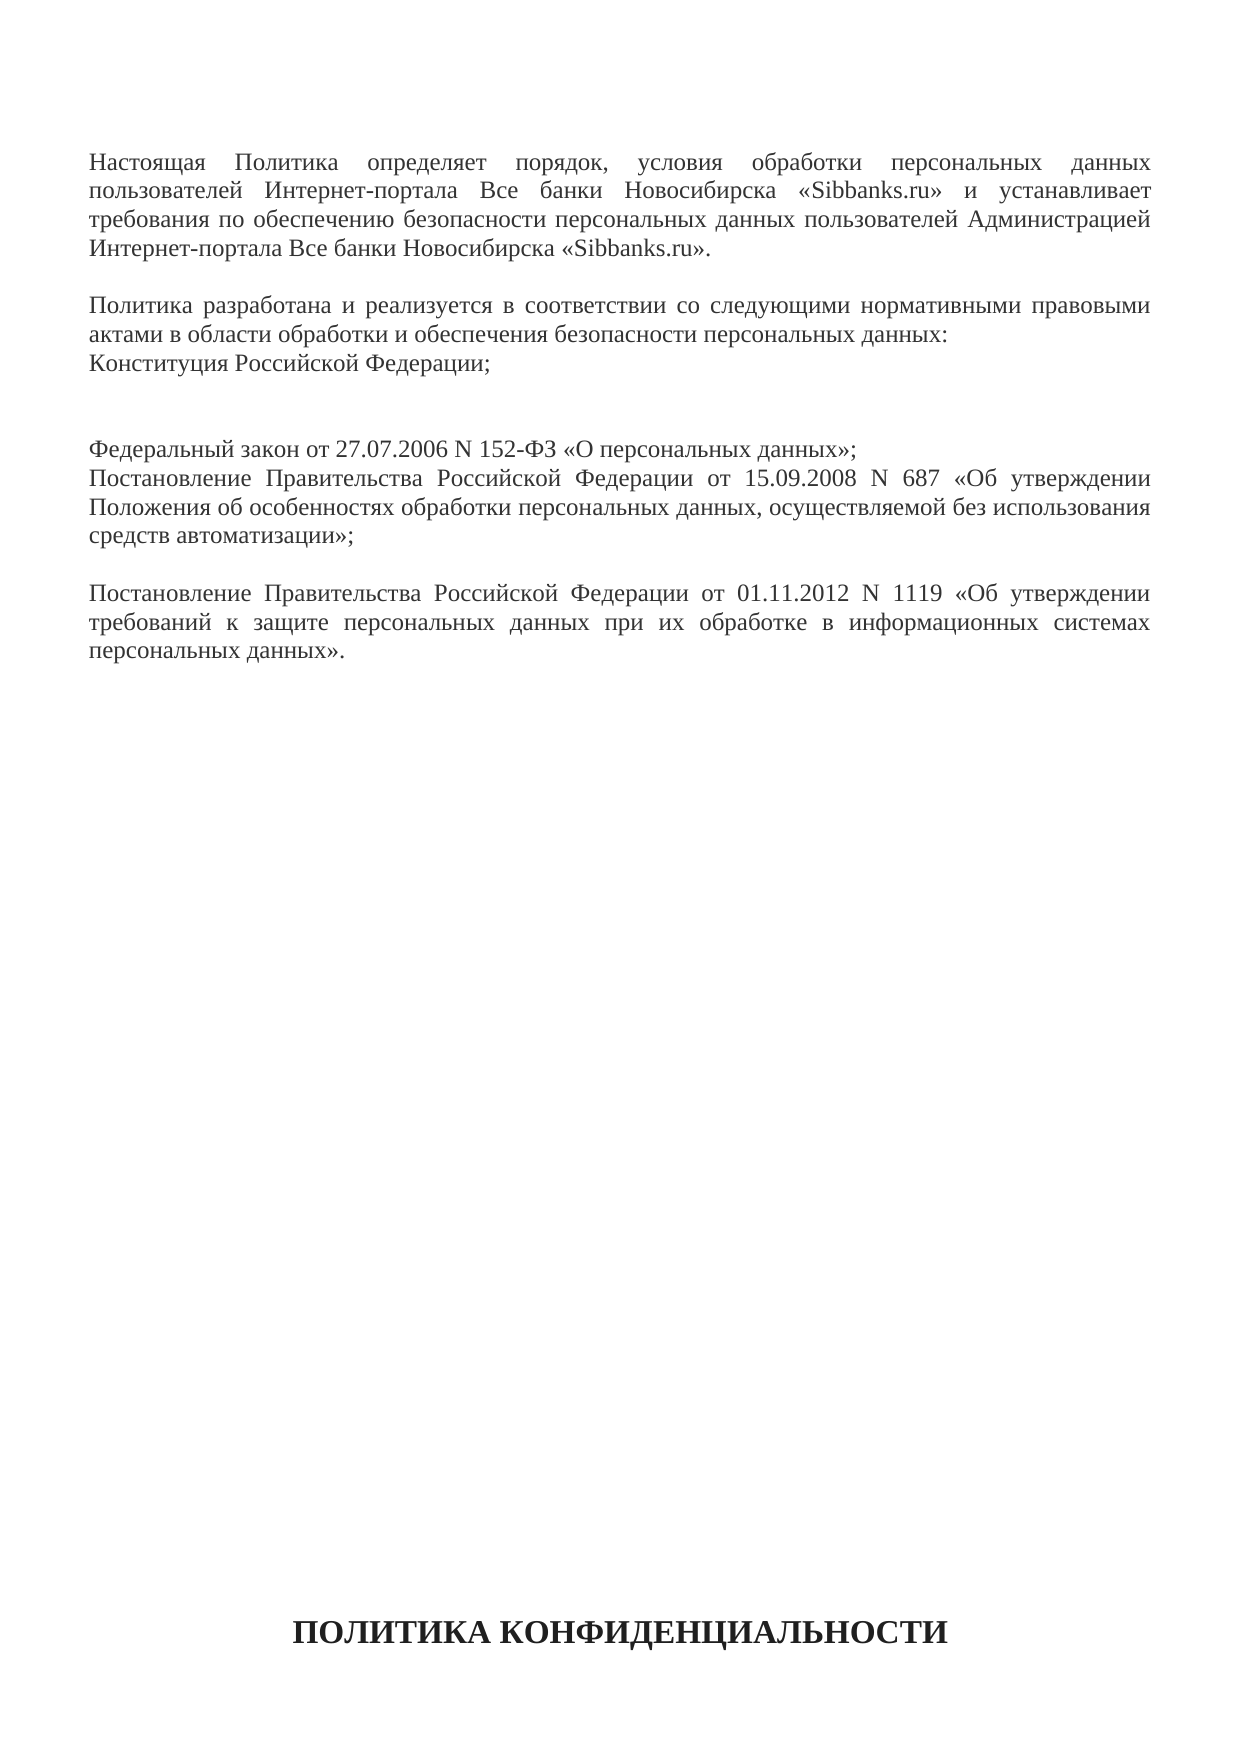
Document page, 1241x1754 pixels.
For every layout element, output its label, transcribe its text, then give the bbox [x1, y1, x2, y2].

text Политика разработана и реализуется в соответствии со следующими нормативными правовыми актами в области обработки и обеспечения безопасности персональных данных: [89, 290, 1152, 348]
text Постановление Правительства Российской Федерации от 01.11.2012 N 1119 «Об утверждении требований к защите персональных данных при их обработке в информационных системах персональных данных». [89, 578, 1152, 664]
text ПОЛИТИКА КОНФИДЕНЦИАЛЬНОСТИ [89, 1613, 1152, 1651]
text Конституция Российской Федерации; [89, 348, 1152, 377]
text Настоящая Политика определяет порядок, условия обработки персональных данных пользователей Интернет-портала Все банки Новосибирска «Sibbanks.ru» и устанавливает требования по обеспечению безопасности персональных данных пользователей Администрацией Интернет-портала Все банки Новосибирска «Sibbanks.ru». [89, 147, 1152, 262]
text Федеральный закон от 27.07.2006 N 152-ФЗ «О персональных данных»; [89, 434, 1152, 463]
text Постановление Правительства Российской Федерации от 15.09.2008 N 687 «Об утверждении Положения об особенностях обработки персональных данных, осуществляемой без использования средств автоматизации»; [89, 463, 1152, 549]
